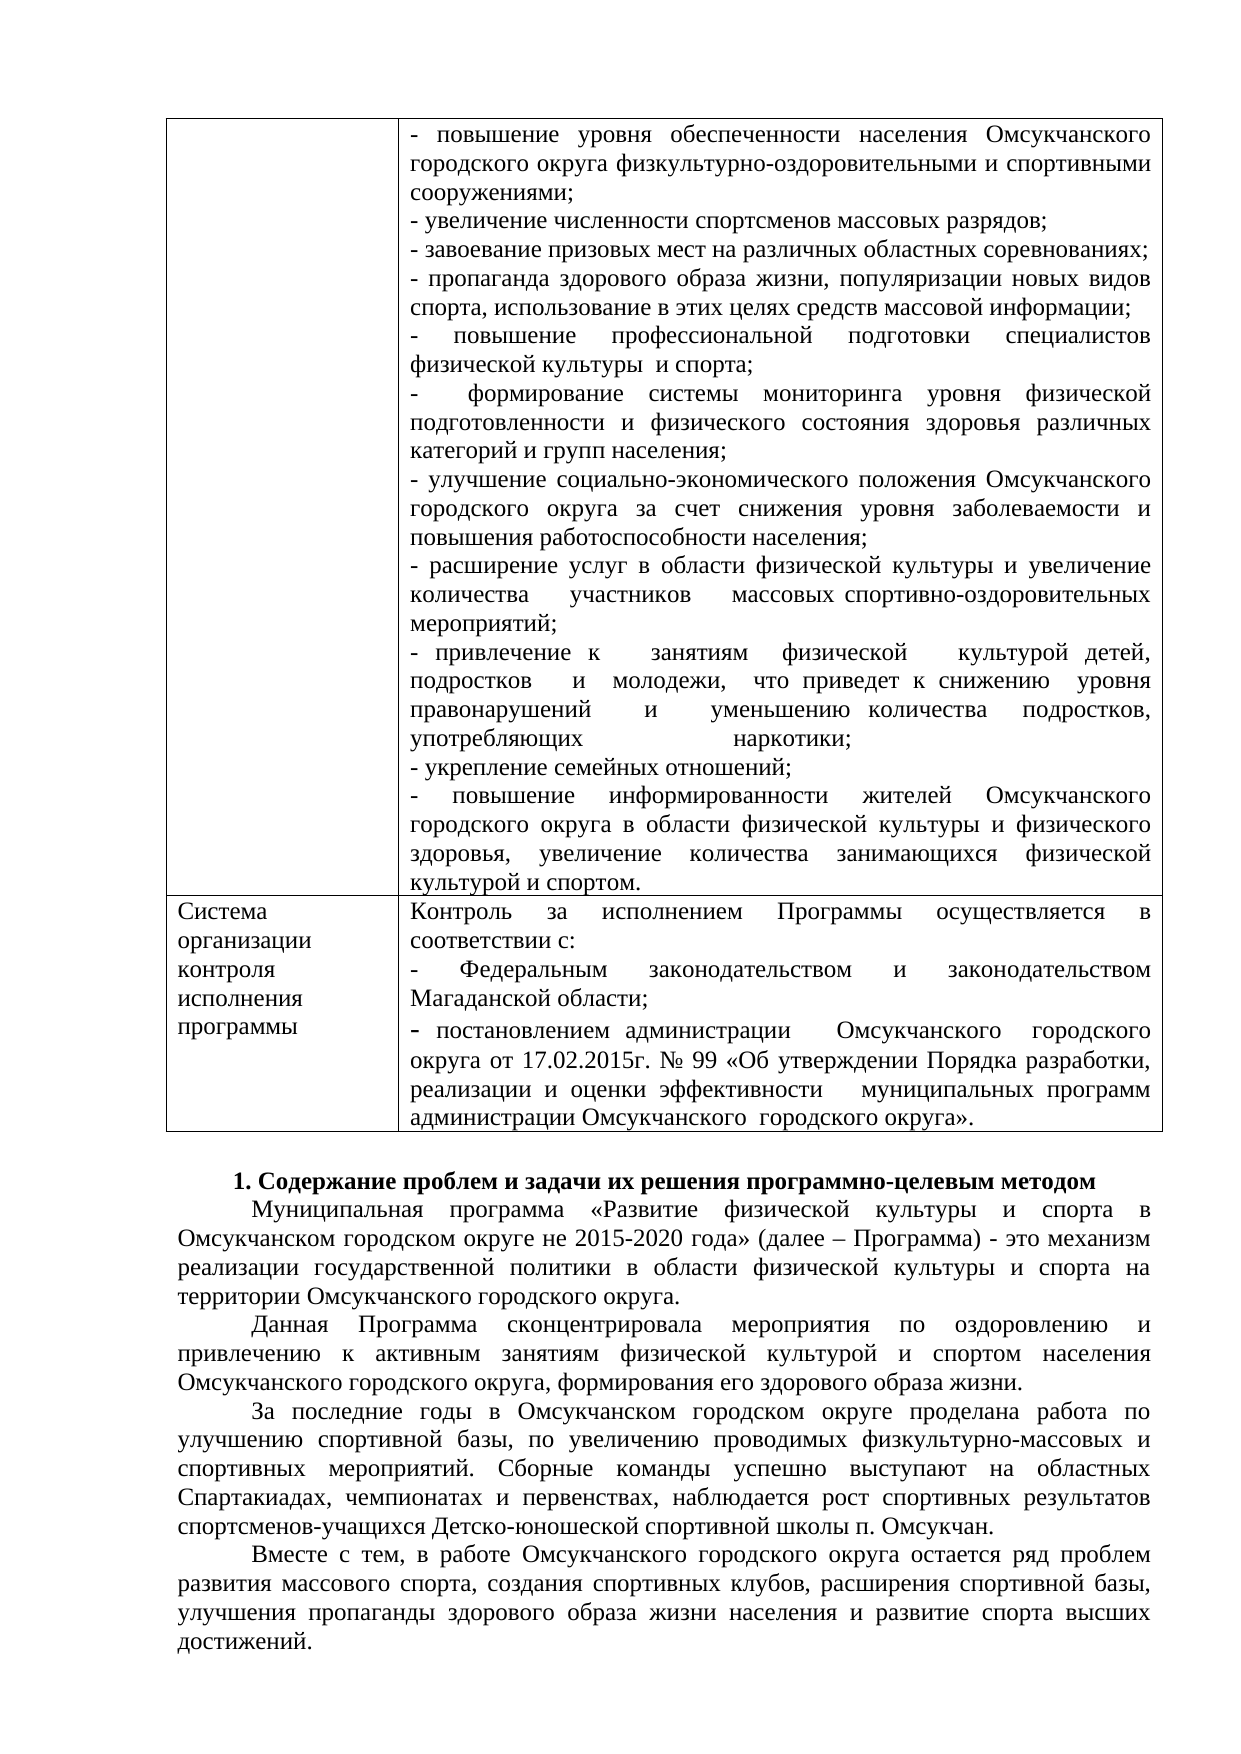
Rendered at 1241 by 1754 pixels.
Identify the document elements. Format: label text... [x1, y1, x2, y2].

table_cell Система организации контроля исполнения программы [167, 896, 398, 1131]
text Данная Программа сконцентрировала мероприятия по оздоровлению и привлечению к активным занятиям физической культурой и спортом населения Омсукчанского городского округа, формирования его здорового образа жизни. [177, 1309, 1152, 1396]
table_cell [167, 119, 398, 895]
text Муниципальная программа «Развитие физической культуры и спорта в Омсукчанском городском округе не 2015-2020 года» (далее – Программа) - это механизм реализации государственной политики в области физической культуры и спорта на территории Омсукчанского городского округа. [177, 1194, 1152, 1309]
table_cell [399, 119, 1162, 895]
text За последние годы в Омсукчанском городском округе проделана работа по улучшению спортивной базы, по увеличению проводимых физкультурно-массовых и спортивных мероприятий. Сборные команды успешно выступают на областных Спартакиадах, чемпионатах и первенствах, наблюдается рост спортивных результатов спортсменов-учащихся Детско-юношеской спортивной школы п. Омсукчан. [177, 1396, 1152, 1539]
text 1. Содержание проблем и задачи их решения программно-целевым методом [177, 1166, 1152, 1194]
table_cell Контроль за исполнением Программы осуществляется в соответствии с: - Федеральным законодательством и законодательством Магаданской области; - постановлением администрации Омсукчанского городского округа от 17.02.2015г. № 99 «Об утверждении Порядка разработки, реализации и оценки эффективности муниципальных программ администрации Омсукчанского городского округа». [399, 896, 1162, 1131]
text Вместе с тем, в работе Омсукчанского городского округа остается ряд проблем развития массового спорта, создания спортивных клубов, расширения спортивной базы, улучшения пропаганды здорового образа жизни населения и развитие спорта высших достижений. [177, 1539, 1152, 1654]
